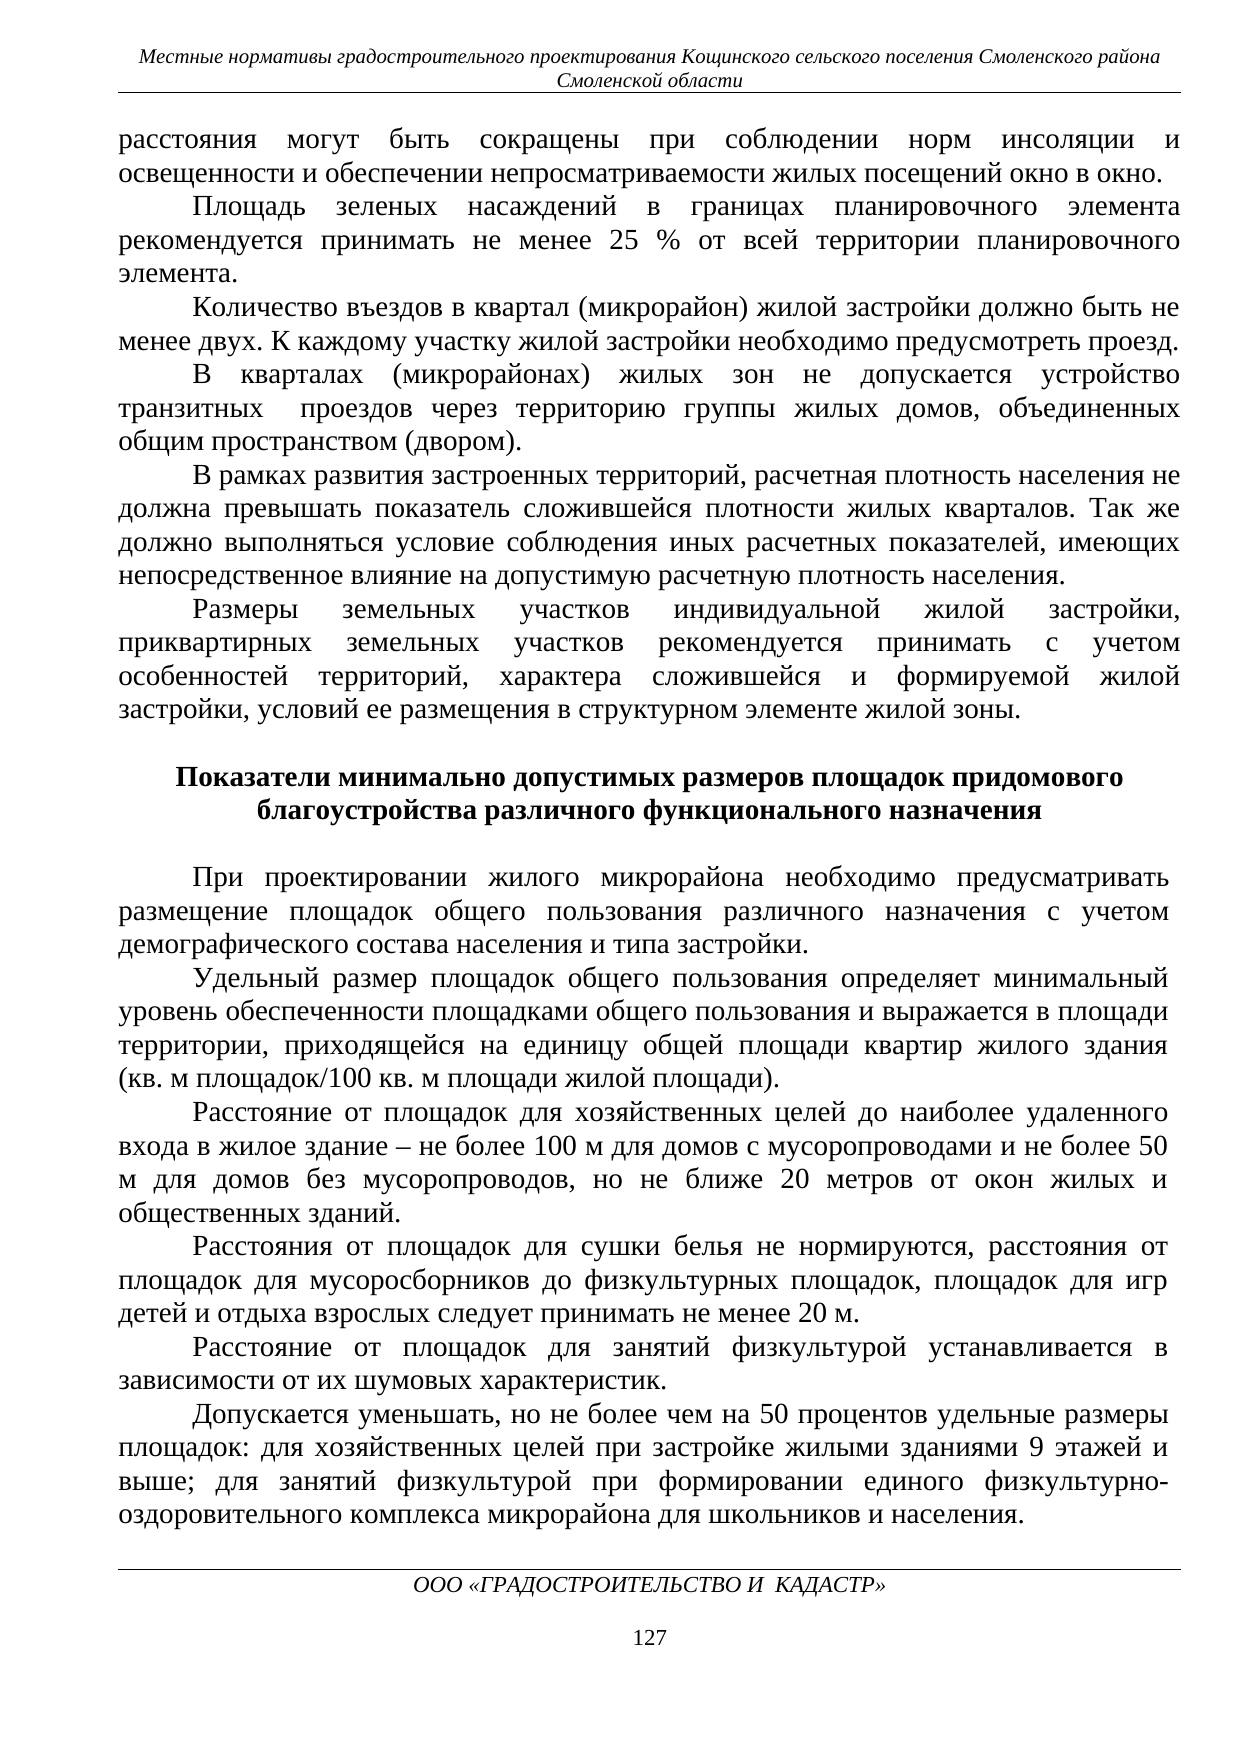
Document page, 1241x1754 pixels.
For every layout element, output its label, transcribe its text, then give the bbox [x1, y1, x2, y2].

text Размеры земельных участков индивидуальной жилой застройки, приквартирных земельных участков рекомендуется принимать с учетом особенностей территорий, характера сложившейся и формируемой жилой застройки, условий ее размещения в структурном элементе жилой зоны. [118, 591, 1181, 725]
text Расстояние от площадок для хозяйственных целей до наиболее удаленного входа в жилое здание – не более 100 м для домов с мусоропроводами и не более 50 м для домов без мусоропроводов, но не ближе 20 метров от окон жилых и общественных зданий. [118, 1094, 1169, 1228]
text При проектировании жилого микрорайона необходимо предусматривать размещение площадок общего пользования различного назначения с учетом демографического состава населения и типа застройки. [118, 859, 1170, 960]
text Количество въездов в квартал (микрорайон) жилой застройки должно быть не менее двух. К каждому участку жилой застройки необходимо предусмотреть проезд. [118, 289, 1181, 356]
text Допускается уменьшать, но не более чем на 50 процентов удельные размеры площадок: для хозяйственных целей при застройке жилыми зданиями 9 этажей и выше; для занятий физкультурой при формировании единого физкультурно-оздоровительного комплекса микрорайона для школьников и населения. [118, 1396, 1170, 1530]
text Удельный размер площадок общего пользования определяет минимальный уровень обеспеченности площадками общего пользования и выражается в площади территории, приходящейся на единицу общей площади квартир жилого здания (кв. м площадок/100 кв. м площади жилой площади). [118, 960, 1169, 1094]
text В рамках развития застроенных территорий, расчетная плотность населения не должна превышать показатель сложившейся плотности жилых кварталов. Так же должно выполняться условие соблюдения иных расчетных показателей, имеющих непосредственное влияние на допустимую расчетную плотность населения. [118, 457, 1181, 591]
text Расстояния от площадок для сушки белья не нормируются, расстояния от площадок для мусоросборников до физкультурных площадок, площадок для игр детей и отдыха взрослых следует принимать не менее 20 м. [118, 1228, 1169, 1329]
text В кварталах (микрорайонах) жилых зон не допускается устройство транзитных проездов через территорию группы жилых домов, объединенных общим пространством (двором). [118, 356, 1181, 457]
text Площадь зеленых насаждений в границах планировочного элемента рекомендуется принимать не менее 25 % от всей территории планировочного элемента. [118, 188, 1181, 289]
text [118, 121, 1181, 188]
text Расстояние от площадок для занятий физкультурой устанавливается в зависимости от их шумовых характеристик. [118, 1329, 1169, 1396]
text Показатели минимально допустимых размеров площадок придомового благоустройства различного функционального назначения [118, 759, 1181, 826]
